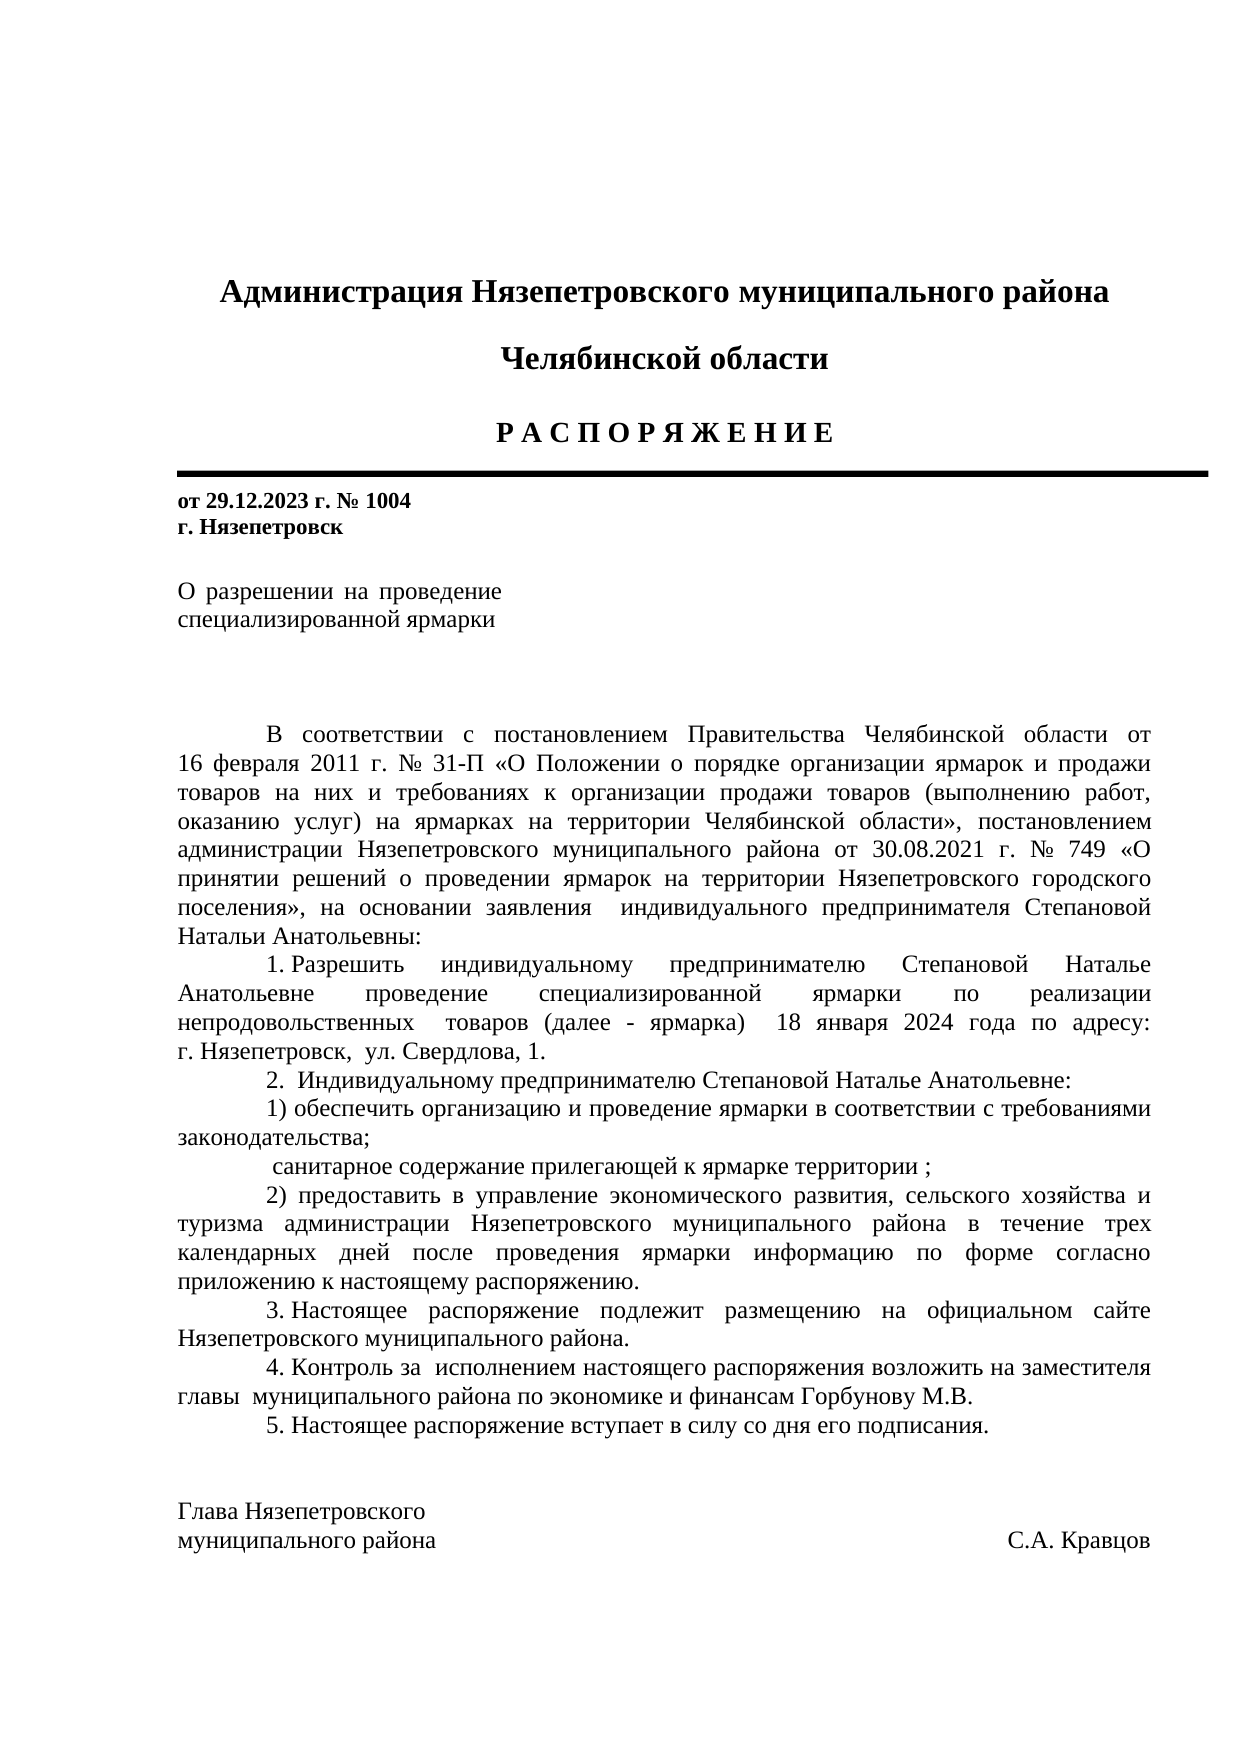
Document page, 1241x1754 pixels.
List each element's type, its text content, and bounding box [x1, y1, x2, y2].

subtitle от 29.12.2023 г. № 1004 [177, 487, 1152, 513]
text Р А С П О Р Я Ж Е Н И Е [177, 415, 1152, 449]
text 2) предоставить в управление экономического развития, сельского хозяйства и туризма администрации Нязепетровского муниципального района в течение трех календарных дней после проведения ярмарки информацию по форме согласно приложению к настоящему распоряжению. [177, 1180, 1152, 1295]
text О разрешении на проведение специализированной ярмарки [177, 576, 502, 633]
subtitle Челябинской области [177, 338, 1152, 377]
text 2. Индивидуальному предпринимателю Степановой Наталье Анатольевне: [177, 1065, 1152, 1093]
text В соответствии с постановлением Правительства Челябинской области от 16 февраля 2011 г. № 31-П «О Положении о порядке организации ярмарок и продажи товаров на них и требованиях к организации продажи товаров (выполнению работ, оказанию услуг) на ярмарках на территории Челябинской области», постановлением администрации Нязепетровского муниципального района от 30.08.2021 г. № 749 «О принятии решений о проведении ярмарок на территории Нязепетровского городского поселения», на основании заявления индивидуального предпринимателя Степановой Натальи Анатольевны: [177, 719, 1152, 949]
text 1) обеспечить организацию и проведение ярмарки в соответствии с требованиями законодательства; [177, 1093, 1152, 1151]
text 1. Разрешить индивидуальному предпринимателю Степановой Наталье Анатольевне проведение специализированной ярмарки по реализации непродовольственных товаров (далее - ярмарка) 18 января 2024 года по адресу: г. Нязепетровск, ул. Свердлова, 1. [177, 949, 1152, 1065]
text 3. Настоящее распоряжение подлежит размещению на официальном сайте Нязепетровского муниципального района. [177, 1295, 1152, 1352]
text г. Нязепетровск [177, 513, 1152, 540]
text муниципального района С.А. Кравцов [177, 1525, 1152, 1553]
text 5. Настоящее распоряжение вступает в силу со дня его подписания. [177, 1410, 1152, 1438]
text 4. Контроль за исполнением настоящего распоряжения возложить на заместителя главы муниципального района по экономике и финансам Горбунову М.В. [177, 1352, 1152, 1410]
subtitle Администрация Нязепетровского муниципального района [177, 271, 1152, 310]
text санитарное содержание прилегающей к ярмарке территории ; [177, 1151, 1152, 1180]
text Глава Нязепетровского [177, 1496, 1152, 1525]
